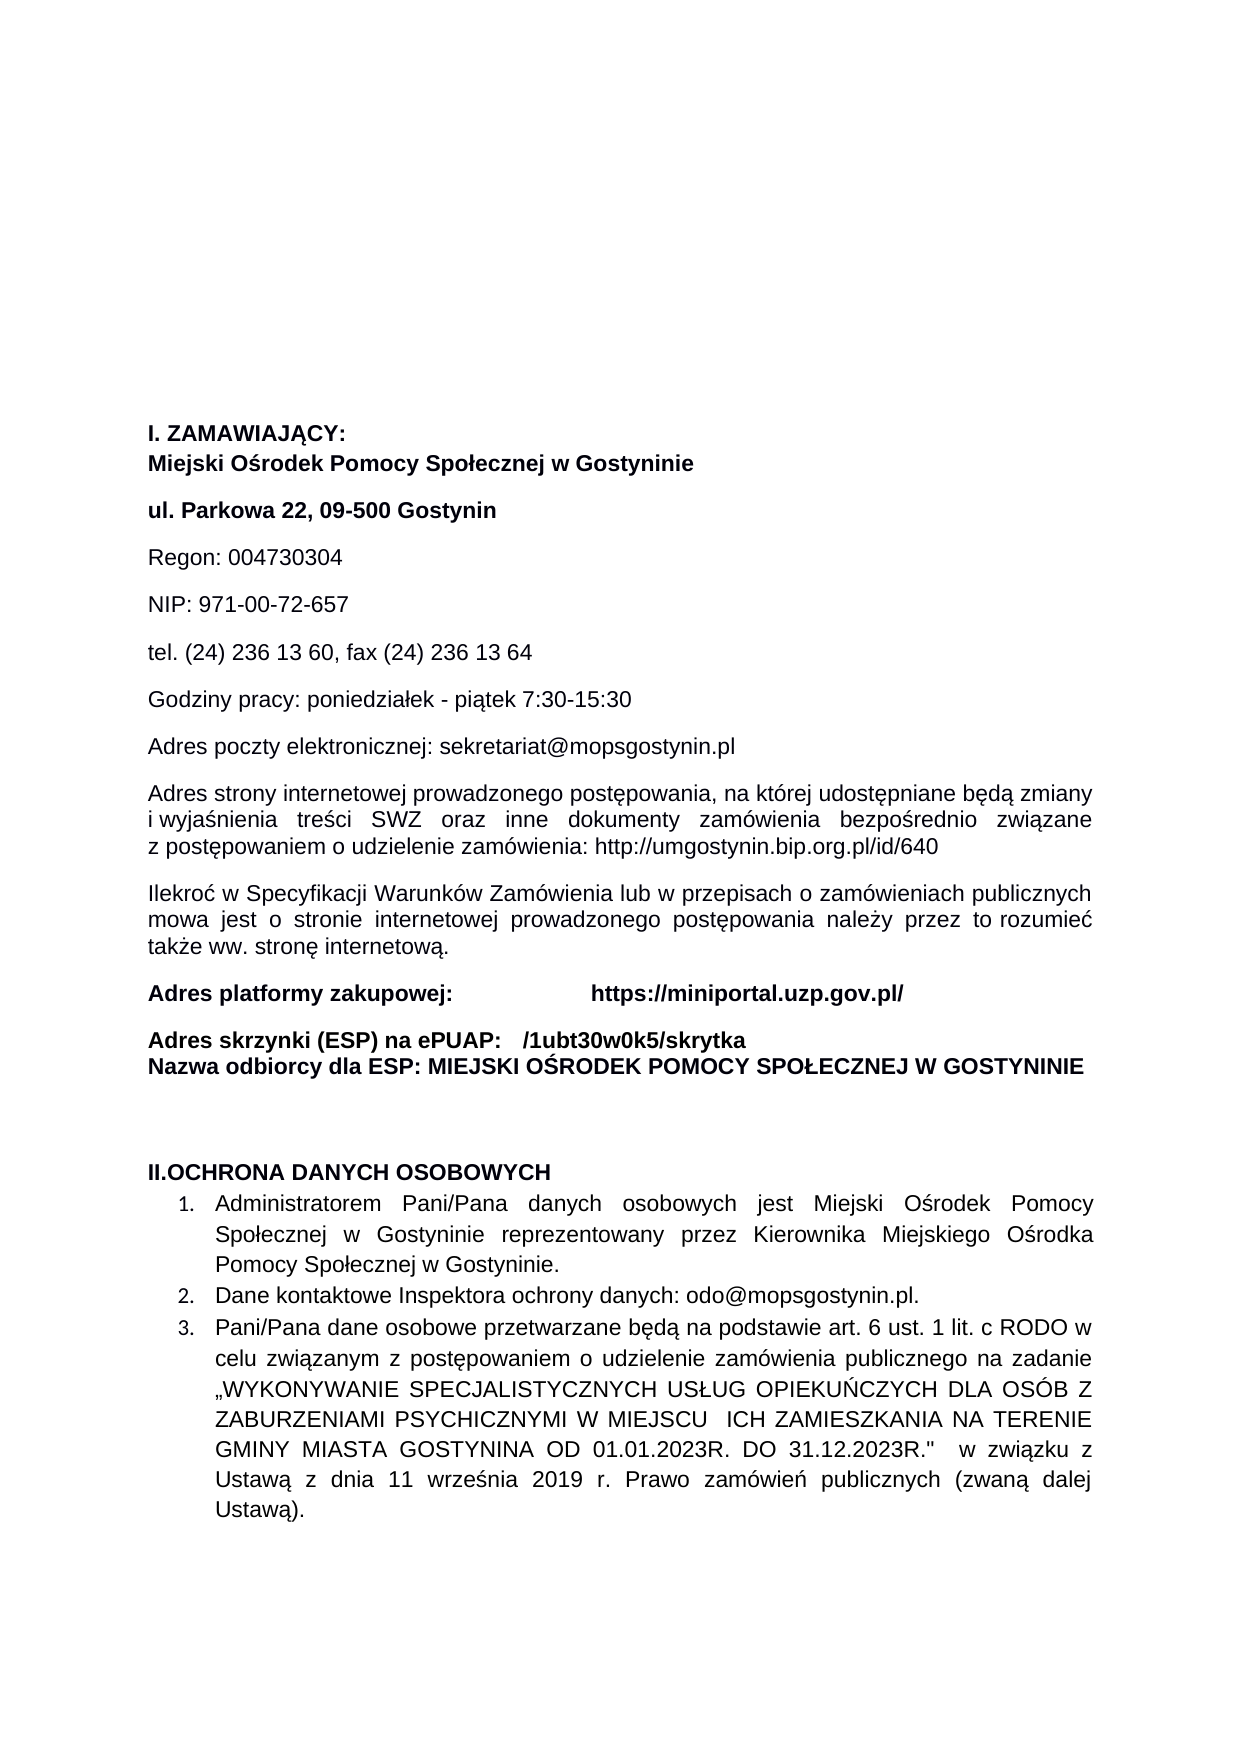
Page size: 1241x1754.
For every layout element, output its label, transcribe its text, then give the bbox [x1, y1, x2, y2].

text NIP: 971-00-72-657 [148, 591, 1093, 618]
text ul. Parkowa 22, 09-500 Gostynin [148, 497, 1093, 523]
text Adres strony internetowej prowadzonego postępowania, na której udostępniane będą zmiany i wyjaśnienia treści SWZ oraz inne dokumenty zamówienia bezpośrednio związane z postępowaniem o udzielenie zamówienia: http://umgostynin.bip.org.pl/id/640 [148, 780, 1093, 859]
text tel. (24) 236 13 60, fax (24) 236 13 64 [148, 638, 1093, 665]
text Adres platformy zakupowej: https://miniportal.uzp.gov.pl/ [148, 980, 1093, 1006]
text I. zAMAWIAJĄCY: [148, 419, 1093, 446]
text Miejski Ośrodek Pomocy Społecznej w Gostyninie [148, 450, 1093, 476]
text Godziny pracy: poniedziałek - piątek 7:30-15:30 [148, 686, 1093, 712]
list Administratorem Pani/Pana danych osobowych jest Miejski Ośrodek Pomocy Społecznej w Gostyninie reprezentowany przez Kierownika Miejskiego Ośrodka Pomocy Społecznej w Gostyninie. [177, 1189, 1094, 1277]
list Nazwa odbiorcy dla ESP: MIEJSKI OŚRODEK POMOCY SPOŁECZNEJ W GOSTYNINIE [148, 1053, 1093, 1080]
text Ilekroć w Specyfikacji Warunków Zamówienia lub w przepisach o zamówieniach publicznych mowa jest o stronie internetowej prowadzonego postępowania należy przez to rozumieć także ww. stronę internetową. [148, 880, 1093, 959]
list Adres skrzynki (ESP) na ePUAP: /1ubt30w0k5/skrytka [148, 1027, 1093, 1053]
text Adres poczty elektronicznej: sekretariat@mopsgostynin.pl [148, 733, 1093, 759]
text Regon: 004730304 [148, 544, 1093, 570]
list Pani/Pana dane osobowe przetwarzane będą na podstawie art. 6 ust. 1 lit. c RODO w celu związanym z postępowaniem o udzielenie zamówienia publicznego na zadanie „WYKONYWANIE SPECJALISTYCZNYCH USŁUG OPIEKUŃCZYCH DLA OSÓB Z ZABURZENIAMI PSYCHICZNYMI W MIEJSCU ICH ZAMIESZKANIA NA TERENIE GMINY MIASTA GOSTYNINA OD 01.01.2023R. DO 31.12.2023R." w związku z Ustawą z dnia 11 września 2019 r. Prawo zamówień publicznych (zwaną dalej Ustawą). [177, 1313, 1093, 1523]
text II.OCHRONA DANYCH OSOBOWYCH [148, 1159, 1093, 1185]
list Dane kontaktowe Inspektora ochrony danych: odo@mopsgostynin.pl. [177, 1281, 1094, 1309]
